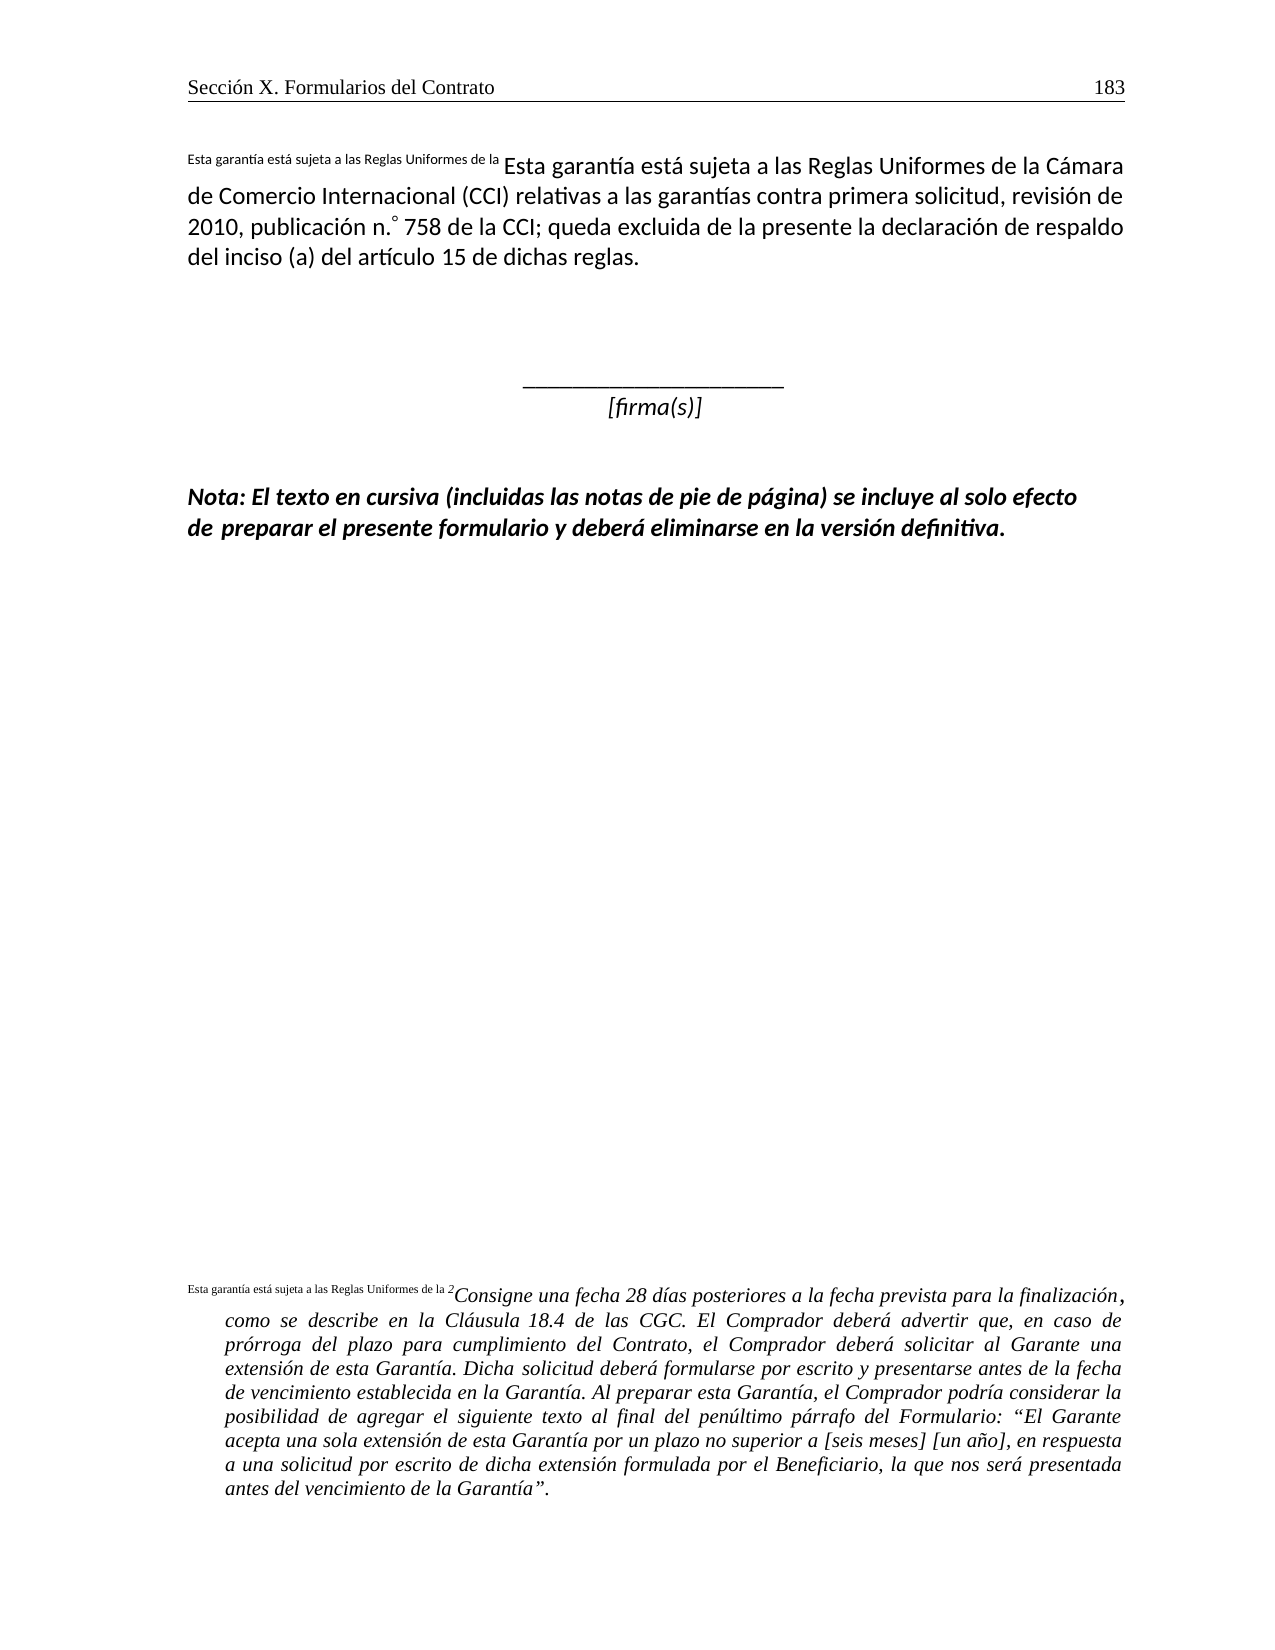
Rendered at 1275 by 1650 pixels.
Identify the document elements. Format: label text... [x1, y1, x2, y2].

text _____________________ [firma(s)] [187, 361, 1125, 422]
text Esta garantía está sujeta a las Reglas Uniformes de la Cámara de Comercio Internacional (CCI) relativas a las garantías contra primera solicitud, revisión de 2010, publicación n. 758 de la CCI; queda excluida de la presente la declaración de respaldo del inciso (a) del artículo 15 de dichas reglas. [187, 150, 1125, 272]
text Nota: El texto en cursiva (incluidas las notas de pie de página) se incluye al solo efecto de preparar el presente formulario y deberá eliminarse en la versión definitiva. [187, 481, 1125, 542]
